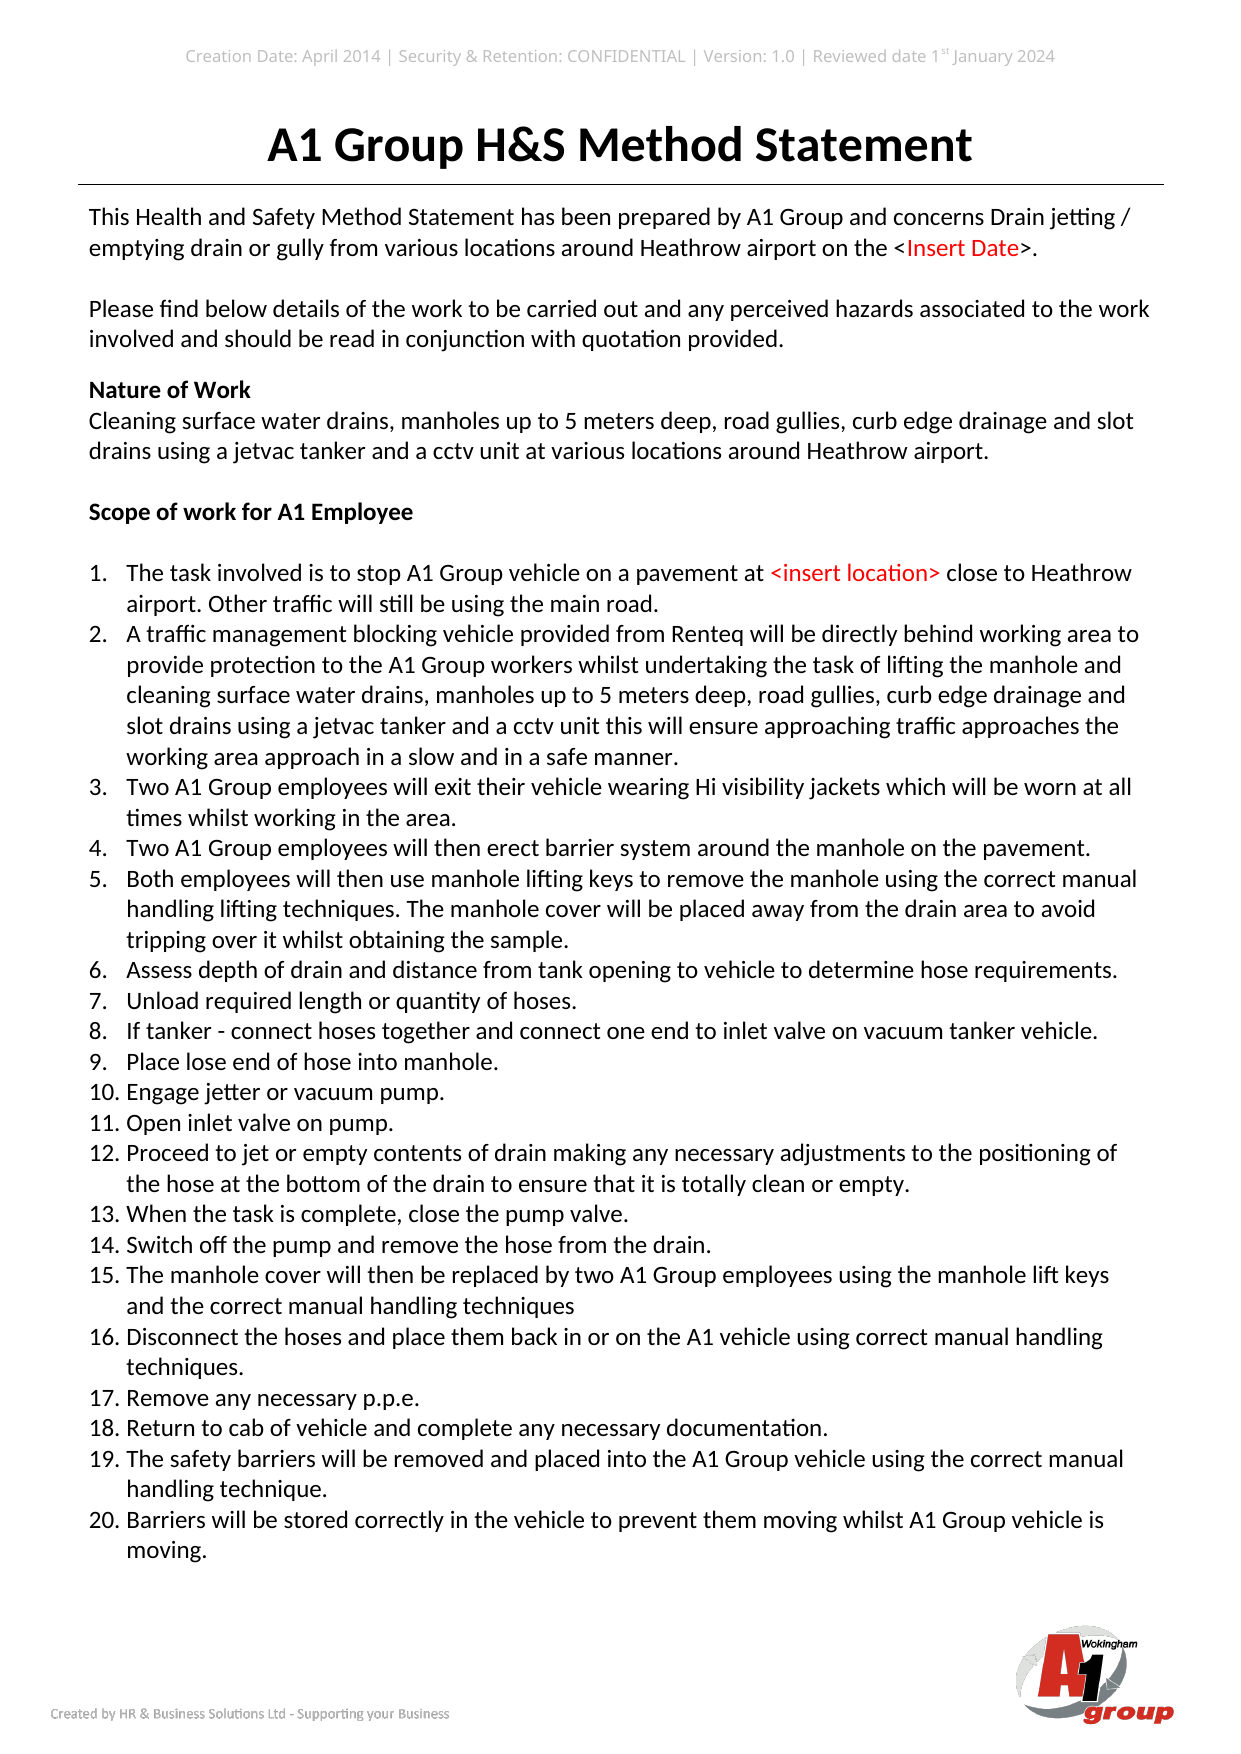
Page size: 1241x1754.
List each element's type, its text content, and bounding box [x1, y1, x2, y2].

list Remove any necessary p.p.e. [89, 1382, 1152, 1412]
list Open inlet valve on pump. [89, 1107, 1152, 1137]
list Barriers will be stored correctly in the vehicle to prevent them moving whilst A1 Group vehicle is moving. [89, 1504, 1152, 1565]
list The manhole cover will then be replaced by two A1 Group employees using the manhole lift keys and the correct manual handling techniques [89, 1259, 1152, 1321]
list When the task is complete, close the pump valve. [89, 1198, 1152, 1229]
list Unload required length or quantity of hoses. [89, 985, 1152, 1015]
list Switch off the pump and remove the hose from the drain. [89, 1229, 1152, 1259]
text Please find below details of the work to be carried out and any perceived hazards associated to the work involved and should be read in conjunction with quotation provided. [89, 293, 1152, 354]
list Engage jetter or vacuum pump. [89, 1076, 1152, 1107]
text Scope of work for A1 Employee [89, 497, 1152, 527]
list Two A1 Group employees will exit their vehicle wearing Hi visibility jackets which will be worn at all times whilst working in the area. [89, 771, 1152, 832]
list If tanker - connect hoses together and connect one end to inlet valve on vacuum tanker vehicle. [89, 1015, 1152, 1046]
picture [0, 1624, 1241, 1754]
list The task involved is to stop A1 Group vehicle on a pavement at <insert location> close to Heathrow airport. Other traffic will still be using the main road. [89, 558, 1152, 619]
list A traffic management blocking vehicle provided from Renteq will be directly behind working area to provide protection to the A1 Group workers whilst undertaking the task of lifting the manhole and cleaning surface water drains, manholes up to 5 meters deep, road gullies, curb edge drainage and slot drains using a jetvac tanker and a cctv unit this will ensure approaching traffic approaches the working area approach in a slow and in a safe manner. [89, 619, 1152, 771]
list Two A1 Group employees will then erect barrier system around the manhole on the pavement. [89, 832, 1152, 863]
text Cleaning surface water drains, manholes up to 5 meters deep, road gullies, curb edge drainage and slot drains using a jetvac tanker and a cctv unit at various locations around Heathrow airport. [89, 405, 1152, 466]
text This Health and Safety Method Statement has been prepared by A1 Group and concerns Drain jetting / emptying drain or gully from various locations around Heathrow airport on the <Insert Date>. [89, 202, 1152, 263]
list Disconnect the hoses and place them back in or on the A1 vehicle using correct manual handling techniques. [89, 1321, 1152, 1382]
list The safety barriers will be removed and placed into the A1 Group vehicle using the correct manual handling technique. [89, 1443, 1152, 1504]
list Place lose end of hose into manhole. [89, 1046, 1152, 1076]
text A1 Group H&S Method Statement [89, 112, 1152, 173]
list Both employees will then use manhole lifting keys to remove the manhole using the correct manual handling lifting techniques. The manhole cover will be placed away from the drain area to avoid tripping over it whilst obtaining the sample. [89, 863, 1152, 954]
list Assess depth of drain and distance from tank opening to vehicle to determine hose requirements. [89, 954, 1152, 985]
text Nature of Work [89, 374, 1152, 405]
list Proceed to jet or empty contents of drain making any necessary adjustments to the positioning of the hose at the bottom of the drain to ensure that it is totally clean or empty. [89, 1137, 1152, 1198]
list Return to cab of vehicle and complete any necessary documentation. [89, 1412, 1152, 1443]
